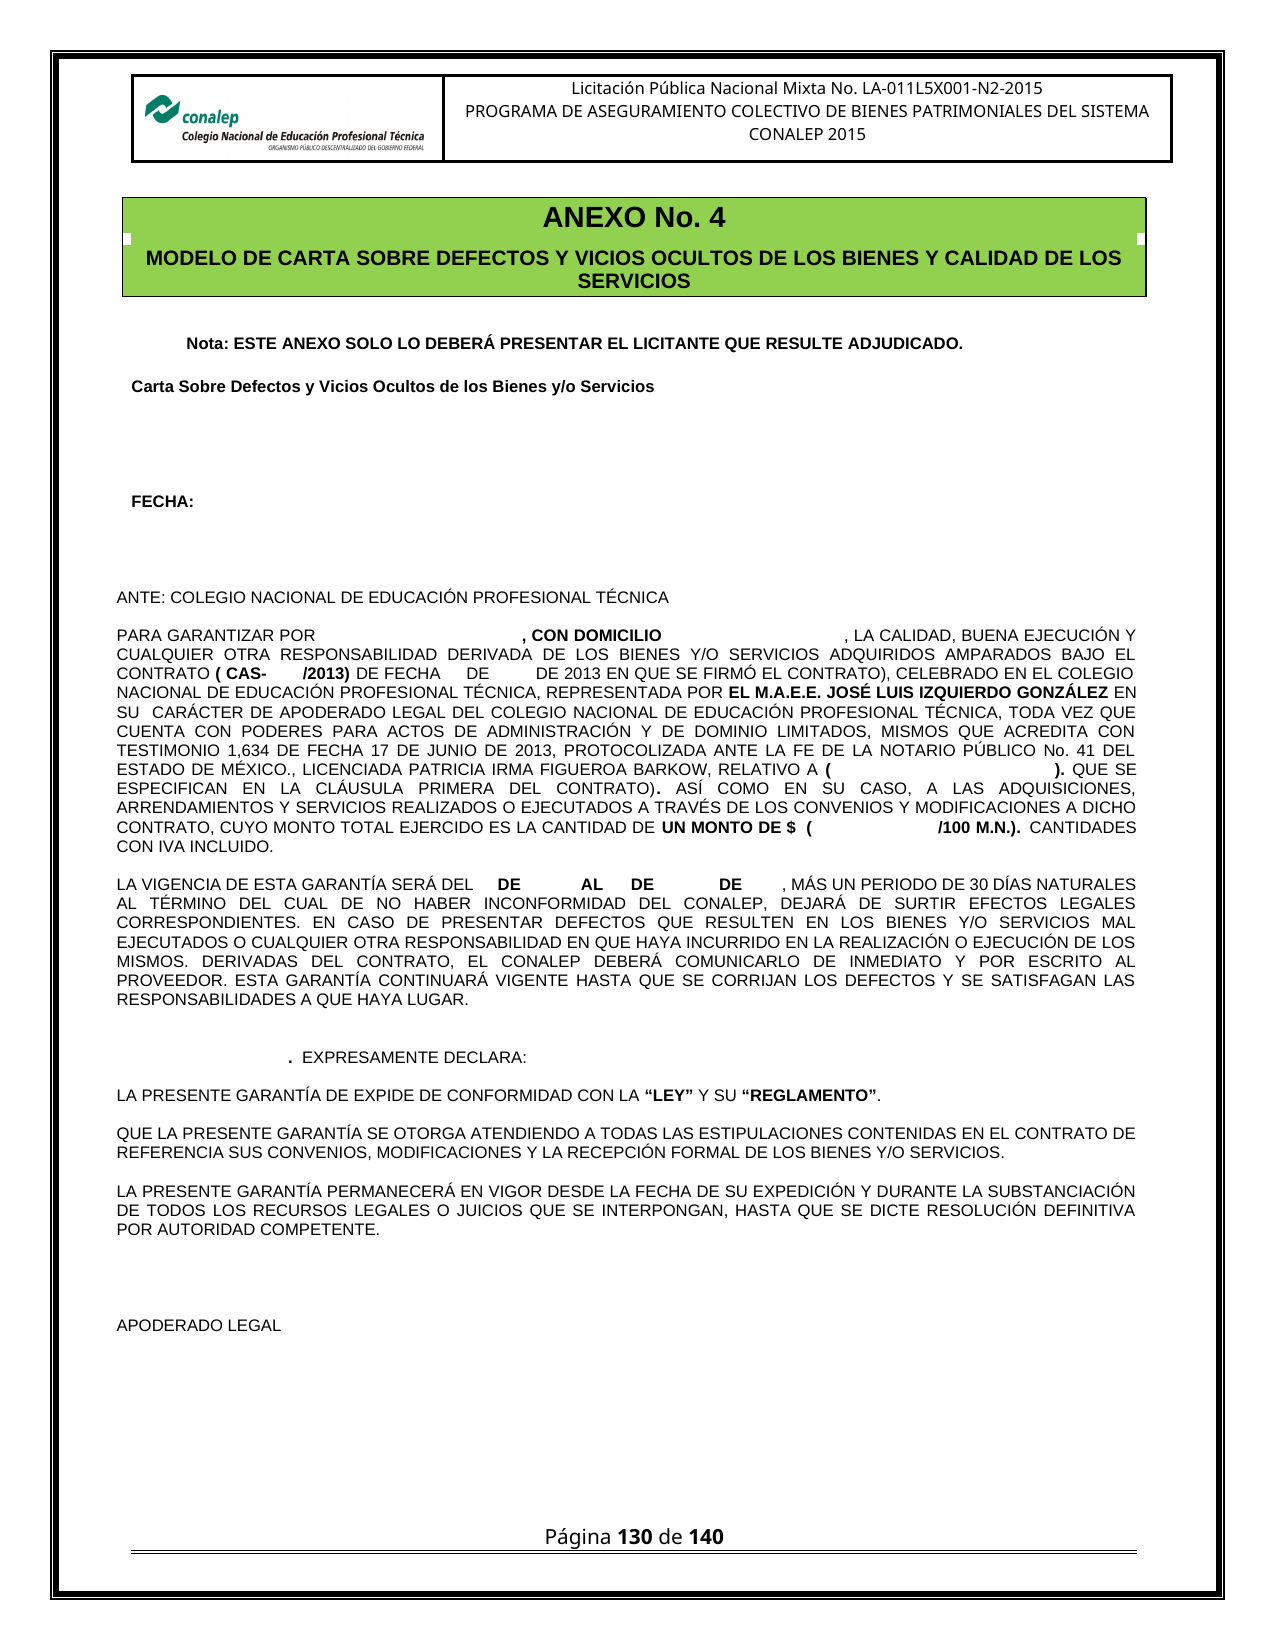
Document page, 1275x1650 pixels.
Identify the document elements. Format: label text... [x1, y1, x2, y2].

text Carta Sobre Defectos y Vicios Ocultos de los Bienes y/o Servicios [131, 377, 1137, 396]
subtitle MODELO DE CARTA SOBRE DEFECTOS Y VICIOS OCULTOS DE LOS BIENES Y CALIDAD DE LOS SERVICIOS [123, 242, 1145, 296]
text APODERADO LEGAL [116, 1316, 1137, 1335]
text LA PRESENTE GARANTÍA DE EXPIDE DE CONFORMIDAD CON LA “LEY” Y SU “REGLAMENTO”. [116, 1086, 1137, 1105]
text ANTE: COLEGIO NACIONAL DE EDUCACIÓN PROFESIONAL TÉCNICA [116, 587, 1137, 607]
picture [134, 83, 434, 160]
text LA VIGENCIA DE ESTA GARANTÍA SERÁ DEL DE AL DE DE , MÁS UN PERIODO DE 30 DÍAS NATURALES AL TÉRMINO DEL CUAL DE NO HABER INCONFORMIDAD DEL CONALEP, DEJARÁ DE SURTIR EFECTOS LEGALES CORRESPONDIENTES. EN CASO DE PRESENTAR DEFECTOS QUE RESULTEN EN LOS BIENES Y/O SERVICIOS MAL EJECUTADOS O CUALQUIER OTRA RESPONSABILIDAD EN QUE HAYA INCURRIDO EN LA REALIZACIÓN O EJECUCIÓN DE LOS MISMOS. DERIVADAS DEL CONTRATO, EL CONALEP DEBERÁ COMUNICARLO DE INMEDIATO Y POR ESCRITO AL PROVEEDOR. ESTA GARANTÍA CONTINUARÁ VIGENTE HASTA QUE SE CORRIJAN LOS DEFECTOS Y SE SATISFAGAN LAS RESPONSABILIDADES A QUE HAYA LUGAR. [116, 875, 1137, 1009]
text Nota: ESTE ANEXO SOLO LO DEBERÁ PRESENTAR EL LICITANTE QUE RESULTE ADJUDICADO. [186, 333, 1137, 353]
text FECHA: [131, 492, 1137, 511]
text QUE LA PRESENTE GARANTÍA SE OTORGA ATENDIENDO A TODAS LAS ESTIPULACIONES CONTENIDAS EN EL CONTRATO DE REFERENCIA SUS CONVENIOS, MODIFICACIONES Y LA RECEPCIÓN FORMAL DE LOS BIENES Y/O SERVICIOS. [116, 1124, 1137, 1162]
subtitle ANEXO No. 4 [123, 198, 1145, 233]
text . EXPRESAMENTE DECLARA: [94, 1047, 1137, 1067]
text PARA GARANTIZAR POR , CON DOMICILIO , LA CALIDAD, BUENA EJECUCIÓN Y CUALQUIER OTRA RESPONSABILIDAD DERIVADA DE LOS BIENES Y/O SERVICIOS ADQUIRIDOS AMPARADOS BAJO EL CONTRATO ( CAS- /2013) DE FECHA DE DE 2013 EN QUE SE FIRMÓ EL CONTRATO), CELEBRADO EN EL COLEGIO NACIONAL DE EDUCACIÓN PROFESIONAL TÉCNICA, REPRESENTADA POR EL M.A.E.E. JOSÉ LUIS IZQUIERDO GONZÁLEZ EN SU CARÁCTER DE APODERADO LEGAL DEL COLEGIO NACIONAL DE EDUCACIÓN PROFESIONAL TÉCNICA, TODA VEZ QUE CUENTA CON PODERES PARA ACTOS DE ADMINISTRACIÓN Y DE DOMINIO LIMITADOS, MISMOS QUE ACREDITA CON TESTIMONIO 1,634 DE FECHA 17 DE JUNIO DE 2013, PROTOCOLIZADA ANTE LA FE DE LA NOTARIO PÚBLICO No. 41 DEL ESTADO DE MÉXICO., LICENCIADA PATRICIA IRMA FIGUEROA BARKOW, RELATIVO A ( ). QUE SE ESPECIFICAN EN LA CLÁUSULA PRIMERA DEL CONTRATO). ASÍ COMO EN SU CASO, A LAS ADQUISICIONES, ARRENDAMIENTOS Y SERVICIOS REALIZADOS O EJECUTADOS A TRAVÉS DE LOS CONVENIOS Y MODIFICACIONES A DICHO CONTRATO, CUYO MONTO TOTAL EJERCIDO ES LA CANTIDAD DE UN MONTO DE $ ( /100 M.N.). CANTIDADES CON IVA INCLUIDO. [116, 626, 1137, 856]
text LA PRESENTE GARANTÍA PERMANECERÁ EN VIGOR DESDE LA FECHA DE SU EXPEDICIÓN Y DURANTE LA SUBSTANCIACIÓN DE TODOS LOS RECURSOS LEGALES O JUICIOS QUE SE INTERPONGAN, HASTA QUE SE DICTE RESOLUCIÓN DEFINITIVA POR AUTORIDAD COMPETENTE. [116, 1182, 1137, 1239]
